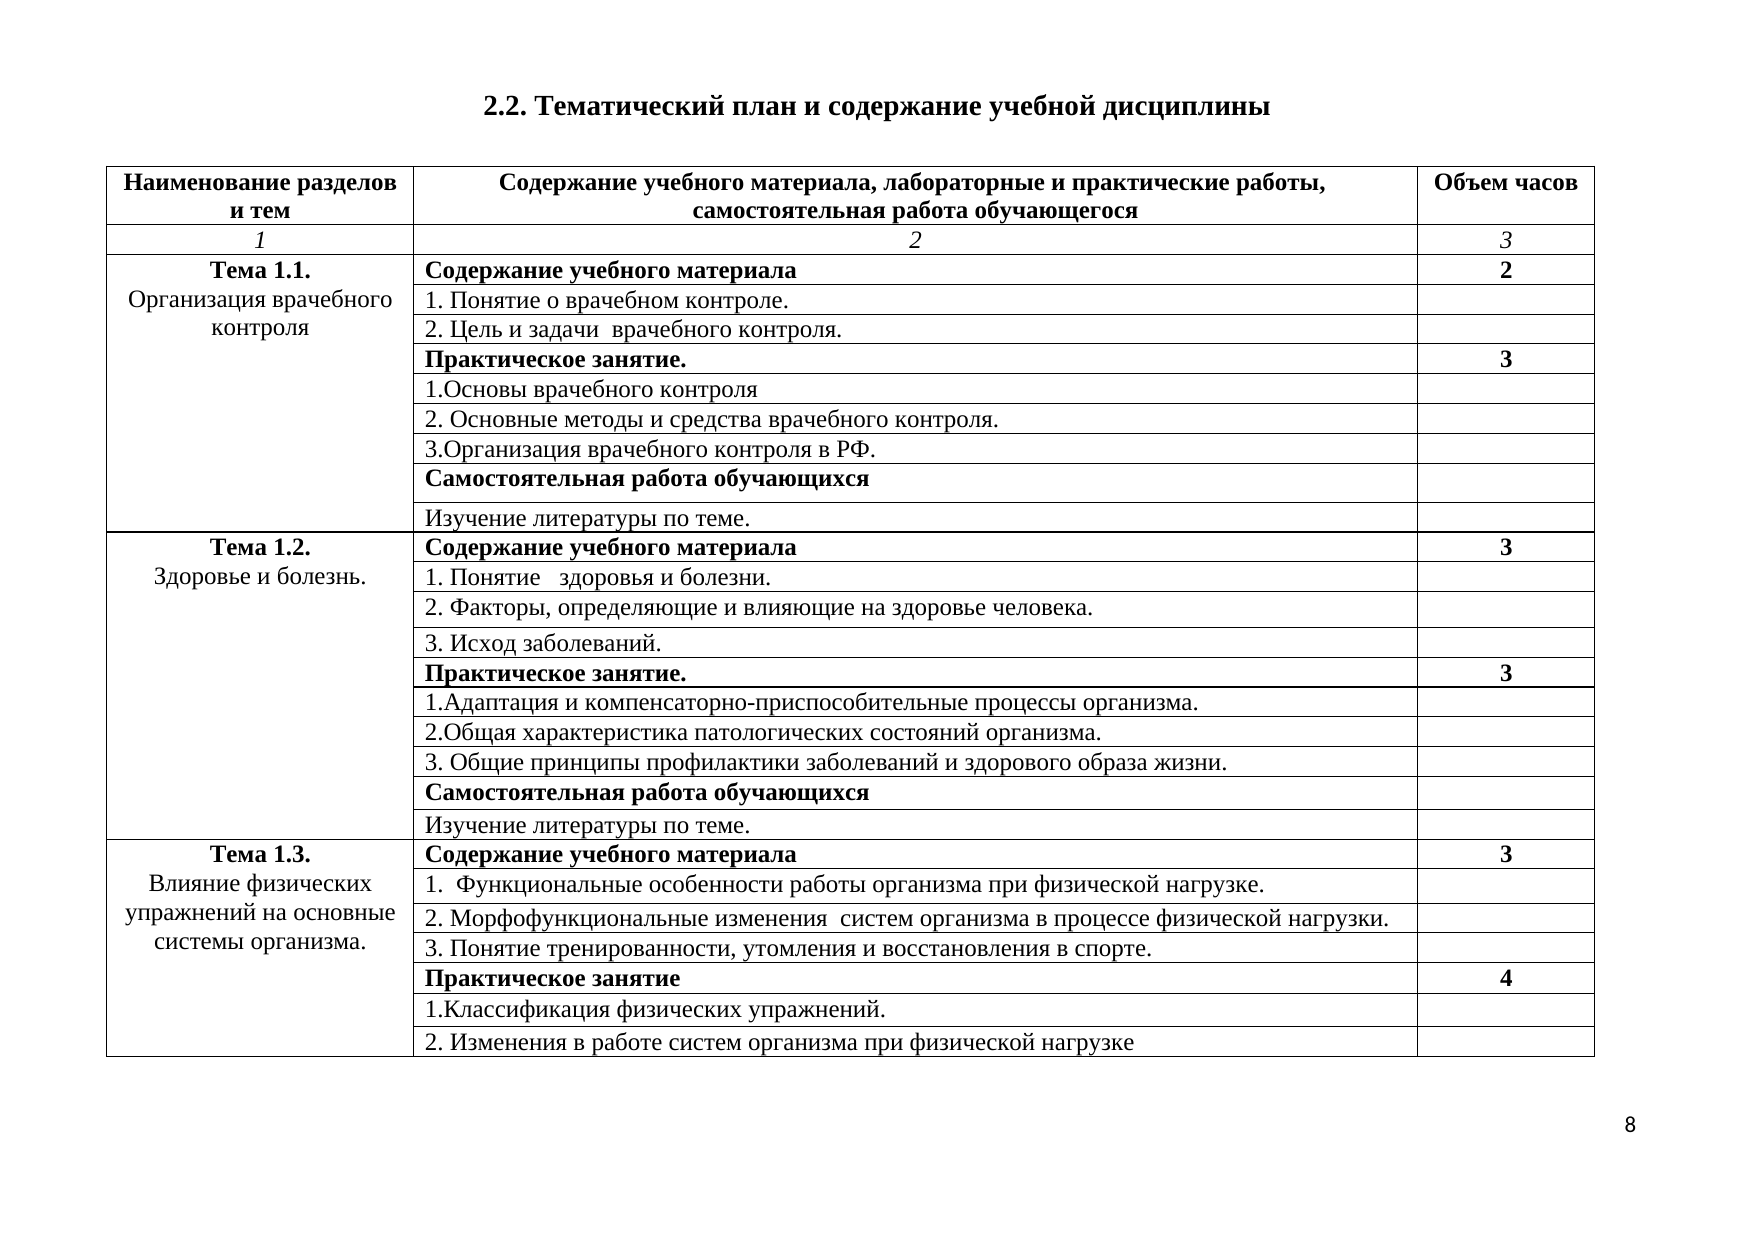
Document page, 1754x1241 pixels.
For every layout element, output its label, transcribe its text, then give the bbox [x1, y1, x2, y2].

table_cell [1418, 717, 1594, 746]
table_cell 3. Понятие тренированности, утомления и восстановления в спорте. [414, 933, 1417, 962]
table_cell 1 [107, 225, 413, 254]
table_cell 1.Адаптация и компенсаторно-приспособительные процессы организма. [414, 688, 1417, 716]
table_cell Практическое занятие [414, 963, 1417, 993]
table_cell Тема 1.2. Здоровье и болезнь. [107, 533, 413, 838]
table_header Содержание учебного материала, лабораторные и практические работы, самостоятельная работа обучающегося [414, 167, 1417, 224]
table_cell 1. Функциональные особенности работы организма при физической нагрузке. [414, 869, 1417, 902]
table_cell Изучение литературы по теме. [414, 503, 1417, 531]
table_cell 2. Изменения в работе систем организма при физической нагрузке [414, 1027, 1417, 1056]
table_cell 3. Общие принципы профилактики заболеваний и здорового образа жизни. [414, 747, 1417, 776]
table_cell 2. Факторы, определяющие и влияющие на здоровье человека. [414, 592, 1417, 627]
table_cell 2.Общая характеристика патологических состояний организма. [414, 717, 1417, 746]
table_cell 4 [1418, 963, 1594, 993]
table_cell 2 [414, 225, 1417, 254]
table_cell [1418, 404, 1594, 433]
table_header Объем часов [1418, 167, 1594, 224]
table_cell [1418, 747, 1594, 776]
table_cell [1418, 933, 1594, 962]
table_cell 1. Понятие о врачебном контроле. [414, 285, 1417, 313]
table_cell Тема 1.3. Влияние физических упражнений на основные системы организма. [107, 840, 413, 1056]
table_cell [1418, 777, 1594, 809]
table_cell [1418, 374, 1594, 403]
table_cell 3 [1418, 658, 1594, 686]
table_cell 3.Организация врачебного контроля в РФ. [414, 434, 1417, 462]
table_cell 2 [1418, 255, 1594, 284]
table_cell [1418, 810, 1594, 838]
table_cell [1418, 315, 1594, 343]
table_cell [1418, 869, 1594, 902]
table_cell Содержание учебного материала [414, 255, 1417, 284]
table_cell Самостоятельная работа обучающихся [414, 777, 1417, 809]
table_cell 3 [1418, 225, 1594, 254]
table_cell 3 [1418, 533, 1594, 561]
table_cell Содержание учебного материала [414, 533, 1417, 561]
text 2.2. Тематический план и содержание учебной дисциплины [118, 88, 1636, 122]
table_cell Содержание учебного материала [414, 840, 1417, 868]
table_cell [1418, 628, 1594, 657]
table_cell 3 [1418, 344, 1594, 373]
table_cell [1418, 904, 1594, 932]
table_cell 2. Основные методы и средства врачебного контроля. [414, 404, 1417, 433]
table_cell 2. Морфофункциональные изменения систем организма в процессе физической нагрузки. [414, 904, 1417, 932]
table_header Наименование разделов и тем [107, 167, 413, 224]
table_cell Тема 1.1. Организация врачебного контроля [107, 255, 413, 531]
table_cell 1.Основы врачебного контроля [414, 374, 1417, 403]
table_cell [1418, 592, 1594, 627]
table_cell Изучение литературы по теме. [414, 810, 1417, 838]
table_cell [1418, 464, 1594, 502]
table_cell Практическое занятие. [414, 344, 1417, 373]
table_cell 1. Понятие здоровья и болезни. [414, 562, 1417, 591]
table_cell [1418, 994, 1594, 1026]
table_cell [1418, 688, 1594, 716]
table_cell [1418, 503, 1594, 531]
table_cell [1418, 285, 1594, 313]
table_cell [1418, 434, 1594, 462]
table_cell Практическое занятие. [414, 658, 1417, 686]
table_cell [1418, 1027, 1594, 1056]
table_cell Самостоятельная работа обучающихся [414, 464, 1417, 502]
table_cell 2. Цель и задачи врачебного контроля. [414, 315, 1417, 343]
table_cell [1418, 562, 1594, 591]
table_cell 3 [1418, 840, 1594, 868]
table_cell 1.Классификация физических упражнений. [414, 994, 1417, 1026]
table_cell 3. Исход заболеваний. [414, 628, 1417, 657]
